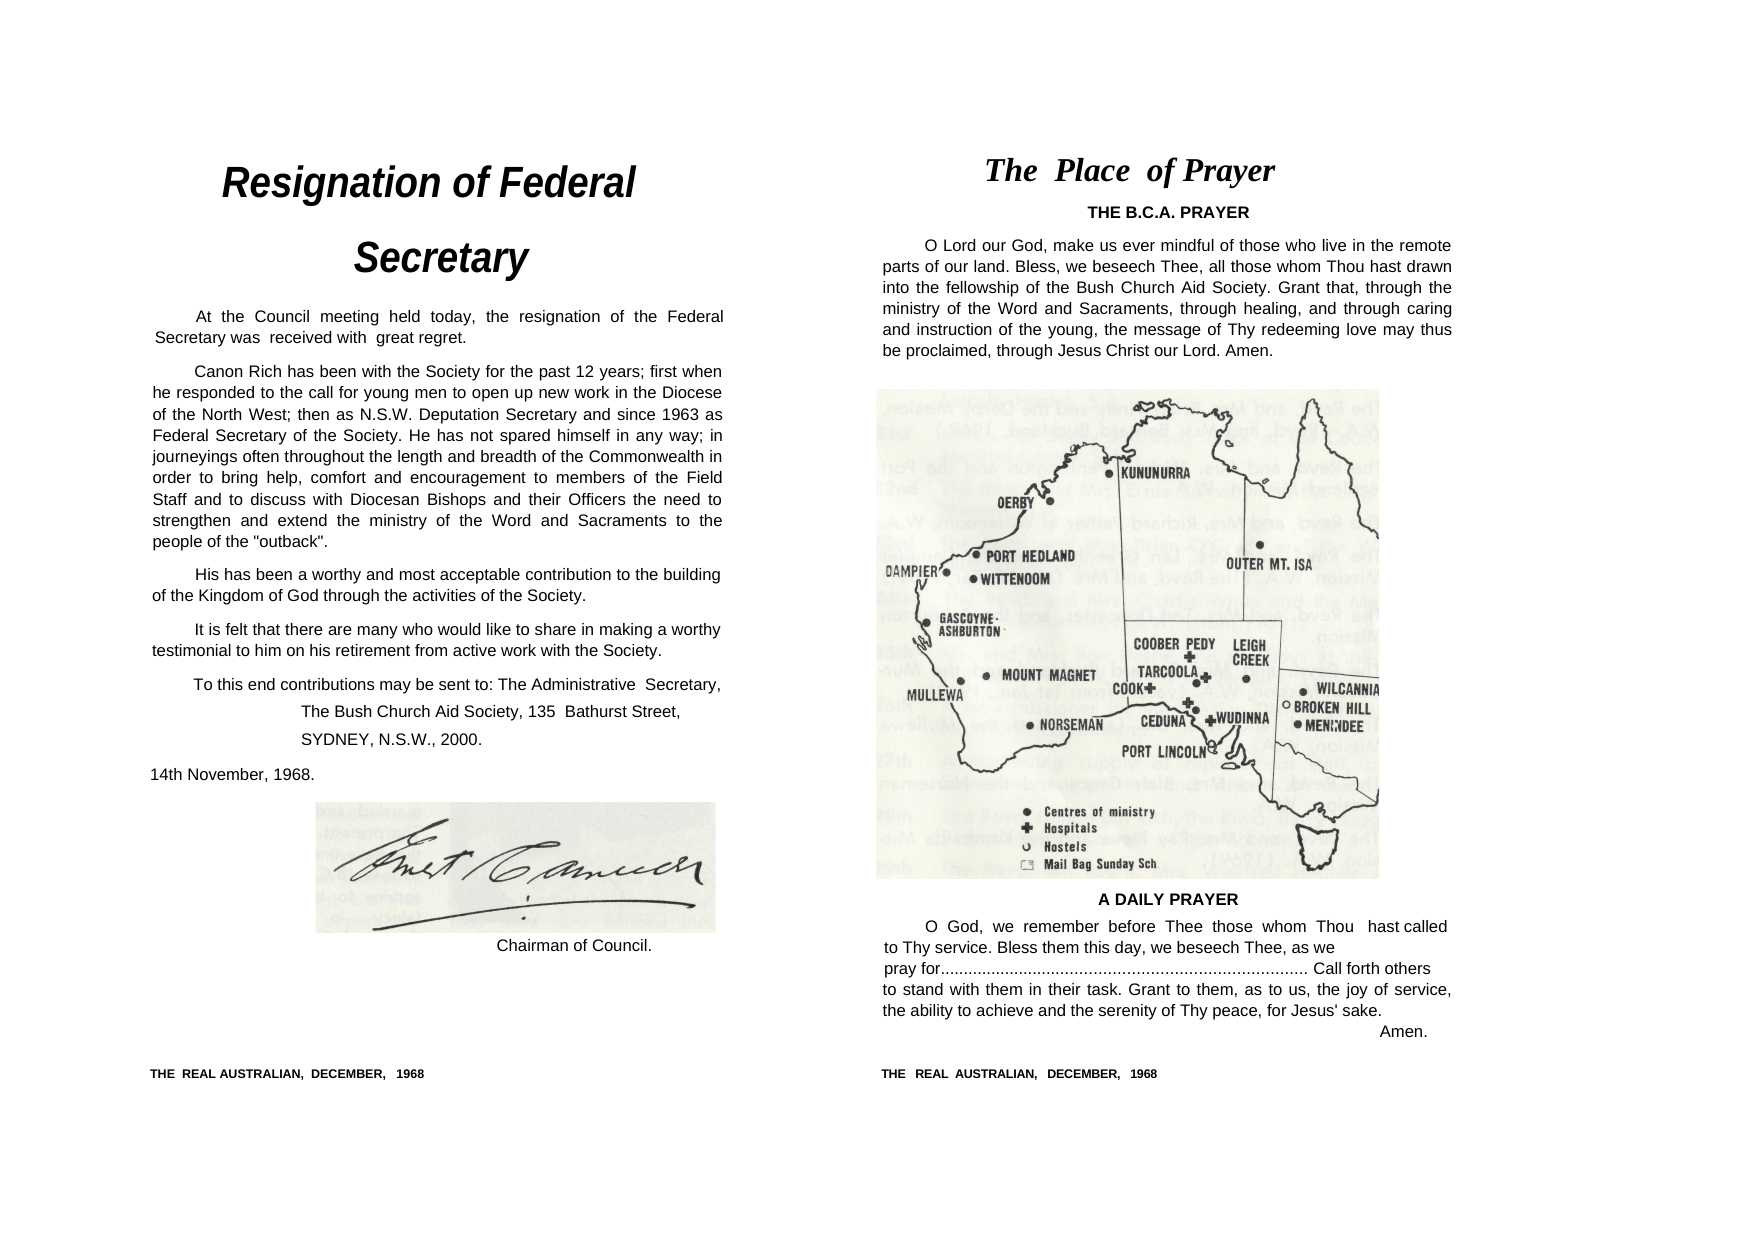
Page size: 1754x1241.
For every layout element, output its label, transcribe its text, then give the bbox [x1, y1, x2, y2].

text pray for Call forth others [884, 957, 1453, 978]
text At the Council meeting held today, the resignation of the Federal Secretary was received with great regret. [154, 304, 724, 348]
text O Lord our God, make us ever mindful of those who live in the remote parts of our land. Bless, we beseech Thee, all those whom Thou hast drawn into the fellowship of the Bush Church Aid Society. Grant that, through the ministry of the Word and Sacraments, through healing, and through caring and instruction of the young, the message of Thy redeeming love may thus be proclaimed, through Jesus Christ our Lord. Amen. [882, 234, 1452, 361]
text Canon Rich has been with the Society for the past 12 years; first when he responded to the call for young men to open up new work in the Diocese of the North West; then as N.S.W. Deputation Secretary and since 1963 as Federal Secretary of the Society. He has not spared himself in any way; in journeyings often throughout the length and breadth of the Commonwealth in order to bring help, comfort and encouragement to members of the Field Staff and to discuss with Diocesan Bishops and their Officers the need to strengthen and extend the ministry of the Word and Sacraments to the people of the "outback". [152, 360, 723, 552]
text Amen. [1379, 1021, 1453, 1042]
text It is felt that there are many who would like to share in making a worthy testimonial to him on his retirement from active work with the Society. [152, 618, 722, 661]
text To this end contributions may be sent to: The Administrative Secretary, The Bush Church Aid Society, 135 Bathurst Street, SYDNEY, N.S.W., 2000. [193, 668, 724, 751]
picture [876, 389, 1380, 879]
text to stand with them in their task. Grant to them, as to us, the joy of service, the ability to achieve and the serenity of Thy peace, for Jesus' sake. [882, 978, 1452, 1021]
text Resignation of Federal Secretary [222, 138, 724, 288]
picture [315, 802, 716, 933]
text THE REAL AUSTRALIAN, DECEMBER, 1968 [150, 1067, 716, 1081]
text The Place of Prayer [984, 150, 1453, 188]
text O God, we remember before Thee those whom Thou hast called to Thy service. Bless them this day, we beseech Thee, as we [884, 915, 1453, 957]
text His has been a worthy and most acceptable contribution to the building of the Kingdom of God through the activities of the Society. [152, 563, 722, 606]
text THE B.C.A. PRAYER [883, 203, 1453, 222]
text Chairman of Council. [496, 936, 652, 955]
text THE REAL AUSTRALIAN, DECEMBER, 1968 [881, 1067, 1453, 1081]
text 14th November, 1968. [150, 764, 724, 784]
